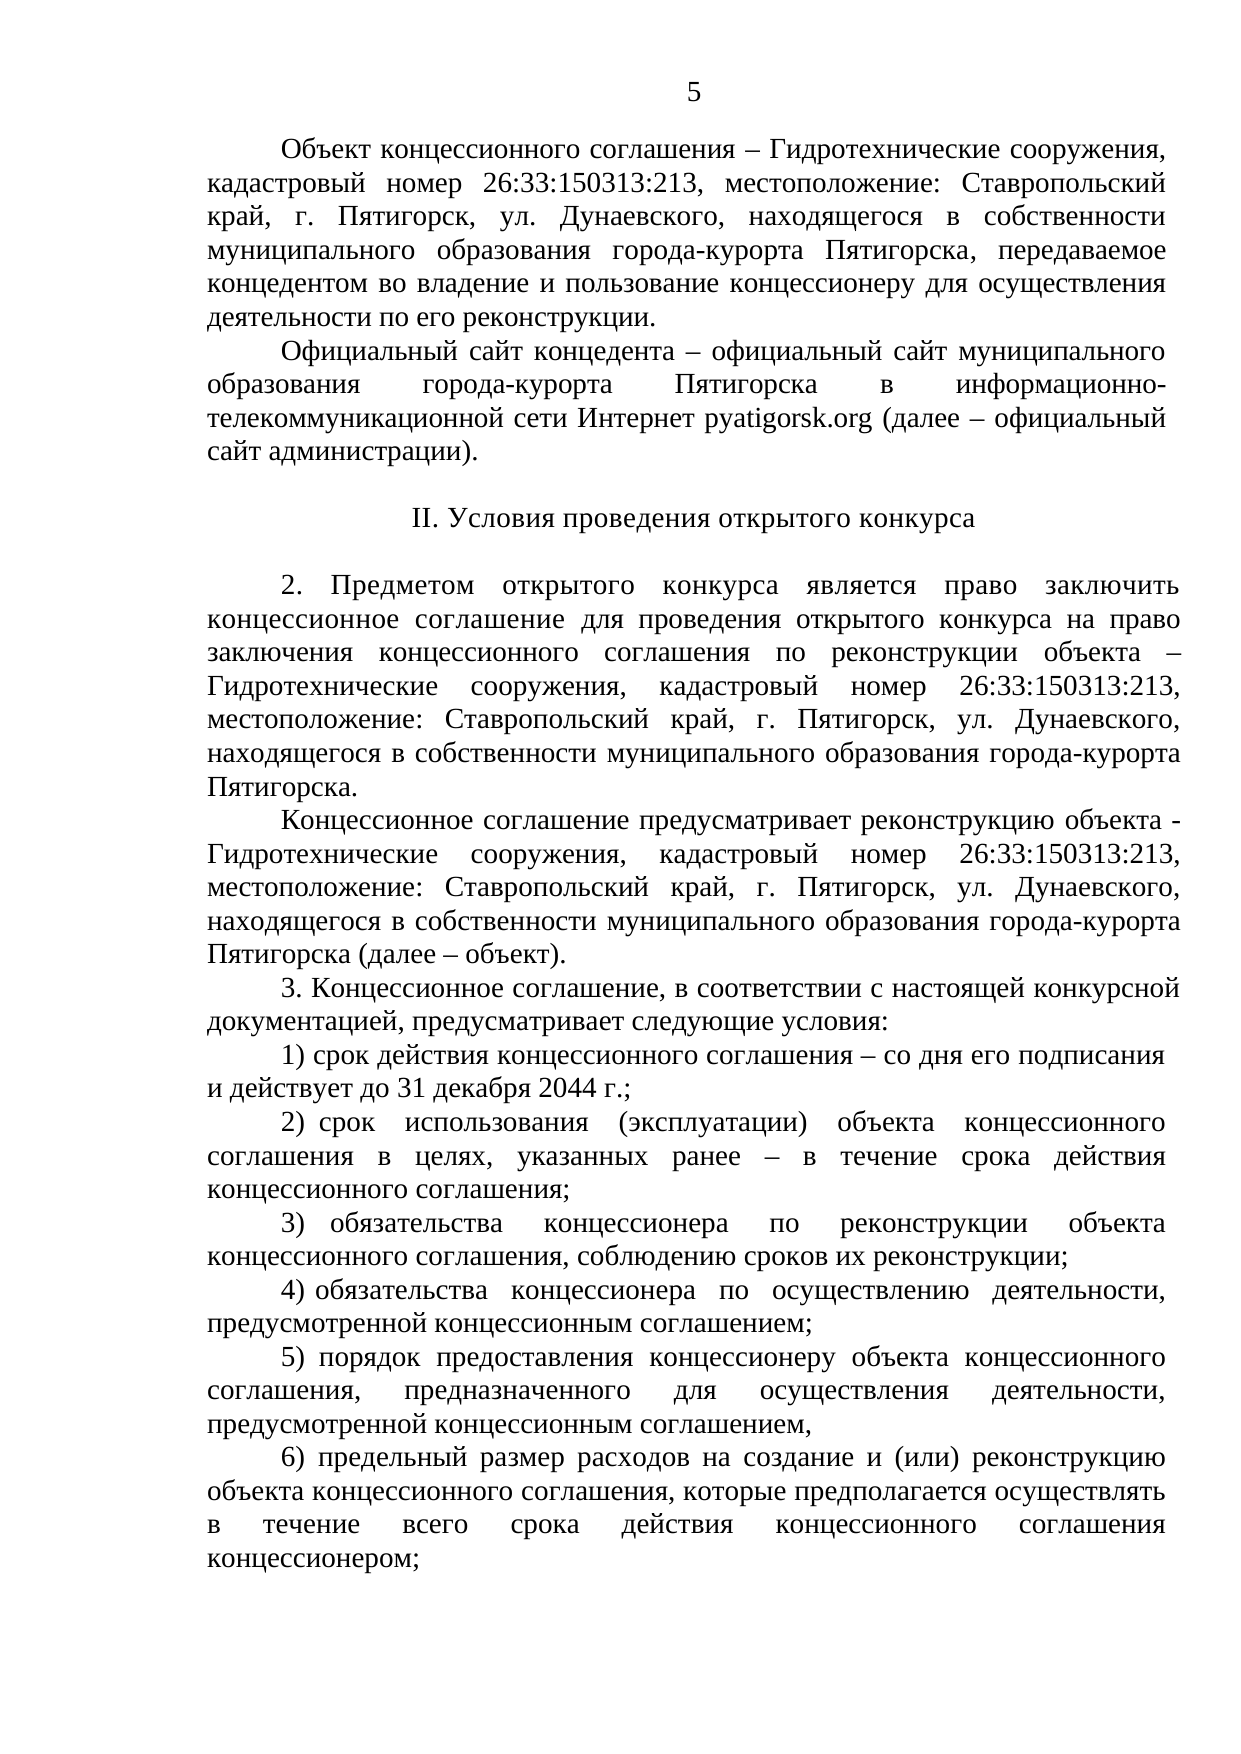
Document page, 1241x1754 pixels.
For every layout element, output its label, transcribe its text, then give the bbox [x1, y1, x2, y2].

text 1) срок действия концессионного соглашения – со дня его подписания и действует до 31 декабря 2044 г.; [207, 1037, 1166, 1104]
text Объект концессионного соглашения – Гидротехнические сооружения, кадастровый номер 26:33:150313:213, местоположение: Ставропольский край, г. Пятигорск, ул. Дунаевского, находящегося в собственности муниципального образования города-курорта Пятигорска, передаваемое концедентом во владение и пользование концессионеру для осуществления деятельности по его реконструкции. [207, 131, 1166, 333]
text 6) предельный размер расходов на создание и (или) реконструкцию объекта концессионного соглашения, которые предполагается осуществлять в течение всего срока действия концессионного соглашения концессионером; [207, 1439, 1166, 1574]
text 5) порядок предоставления концессионеру объекта концессионного соглашения, предназначенного для осуществления деятельности, предусмотренной концессионным соглашением, [207, 1339, 1166, 1439]
text Концессионное соглашение предусматривает реконструкцию объекта - Гидротехнические сооружения, кадастровый номер 26:33:150313:213, местоположение: Ставропольский край, г. Пятигорск, ул. Дунаевского, находящегося в собственности муниципального образования города-курорта Пятигорска (далее – объект). [207, 802, 1181, 970]
text Официальный сайт концедента – официальный сайт муниципального образования города-курорта Пятигорска в информационно-телекоммуникационной сети Интернет pyatigorsk.org (далее – официальный сайт администрации). [207, 333, 1166, 467]
text 2. Предметом открытого конкурса является право заключить концессионное соглашение для проведения открытого конкурса на право заключения концессионного соглашения по реконструкции объекта – Гидротехнические сооружения, кадастровый номер 26:33:150313:213, местоположение: Ставропольский край, г. Пятигорск, ул. Дунаевского, находящегося в собственности муниципального образования города-курорта Пятигорска. [207, 567, 1181, 802]
text 3) обязательства концессионера по реконструкции объекта концессионного соглашения, соблюдению сроков их реконструкции; [207, 1205, 1166, 1272]
text 4) обязательства концессионера по осуществлению деятельности, предусмотренной концессионным соглашением; [207, 1272, 1166, 1339]
text 2) срок использования (эксплуатации) объекта концессионного соглашения в целях, указанных ранее – в течение срока действия концессионного соглашения; [207, 1104, 1166, 1205]
text II. Условия проведения открытого конкурса [207, 500, 1181, 534]
text 3. Концессионное соглашение, в соответствии с настоящей конкурсной документацией, предусматривает следующие условия: [207, 970, 1181, 1037]
